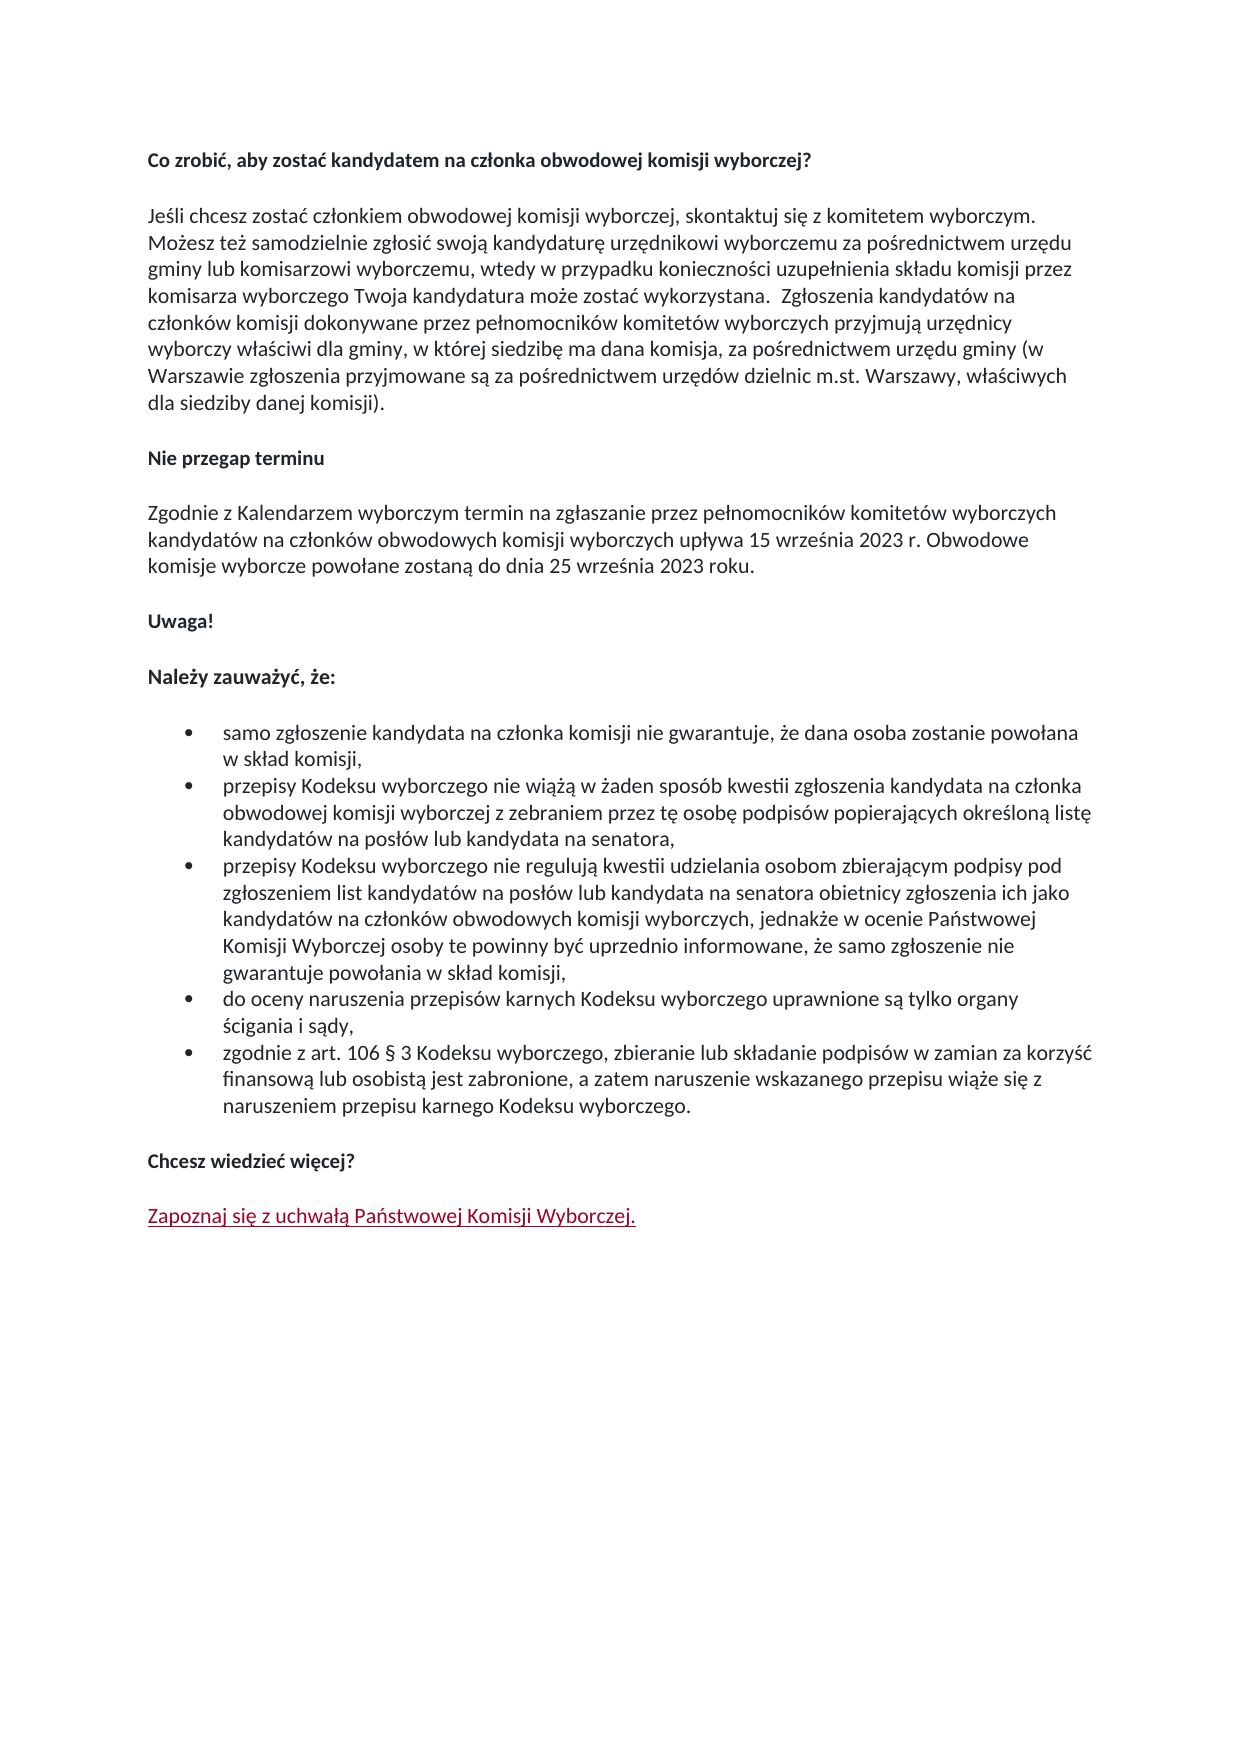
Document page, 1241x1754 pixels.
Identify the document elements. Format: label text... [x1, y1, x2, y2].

list do oceny naruszenia przepisów karnych Kodeksu wyborczego uprawnione są tylko organy ścigania i sądy, [185, 986, 1093, 1039]
text Jeśli chcesz zostać członkiem obwodowej komisji wyborczej, skontaktuj się z komitetem wyborczym. Możesz też samodzielnie zgłosić swoją kandydaturę urzędnikowi wyborczemu za pośrednictwem urzędu gminy lub komisarzowi wyborczemu, wtedy w przypadku konieczności uzupełnienia składu komisji przez komisarza wyborczego Twoja kandydatura może zostać wykorzystana. Zgłoszenia kandydatów na członków komisji dokonywane przez pełnomocników komitetów wyborczych przyjmują urzędnicy wyborczy właściwi dla gminy, w której siedzibę ma dana komisja, za pośrednictwem urzędu gminy (w Warszawie zgłoszenia przyjmowane są za pośrednictwem urzędów dzielnic m.st. Warszawy, właściwych dla siedziby danej komisji). [148, 202, 1093, 416]
text Co zrobić, aby zostać kandydatem na członka obwodowej komisji wyborczej? [148, 148, 1093, 173]
list zgodnie z art. 106 § 3 Kodeksu wyborczego, zbieranie lub składanie podpisów w zamian za korzyść finansową lub osobistą jest zabronione, a zatem naruszenie wskazanego przepisu wiąże się z naruszeniem przepisu karnego Kodeksu wyborczego. [185, 1039, 1093, 1119]
list samo zgłoszenie kandydata na członka komisji nie gwarantuje, że dana osoba zostanie powołana w skład komisji, [185, 719, 1093, 772]
list przepisy Kodeksu wyborczego nie wiążą w żaden sposób kwestii zgłoszenia kandydata na członka obwodowej komisji wyborczej z zebraniem przez tę osobę podpisów popierających określoną listę kandydatów na posłów lub kandydata na senatora, [185, 772, 1093, 852]
text Zapoznaj się z uchwałą Państwowej Komisji Wyborczej. [148, 1203, 1093, 1229]
text Należy zauważyć, że: [148, 663, 1093, 690]
text Chcesz wiedzieć więcej? [148, 1148, 1093, 1173]
text Uwaga! [148, 608, 1093, 634]
text Zgodnie z Kalendarzem wyborczym termin na zgłaszanie przez pełnomocników komitetów wyborczych kandydatów na członków obwodowych komisji wyborczych upływa 15 września 2023 r. Obwodowe komisje wyborcze powołane zostaną do dnia 25 września 2023 roku. [148, 499, 1093, 579]
text Nie przegap terminu [148, 445, 1093, 470]
list przepisy Kodeksu wyborczego nie regulują kwestii udzielania osobom zbierającym podpisy pod zgłoszeniem list kandydatów na posłów lub kandydata na senatora obietnicy zgłoszenia ich jako kandydatów na członków obwodowych komisji wyborczych, jednakże w ocenie Państwowej Komisji Wyborczej osoby te powinny być uprzednio informowane, że samo zgłoszenie nie gwarantuje powołania w skład komisji, [185, 852, 1093, 986]
